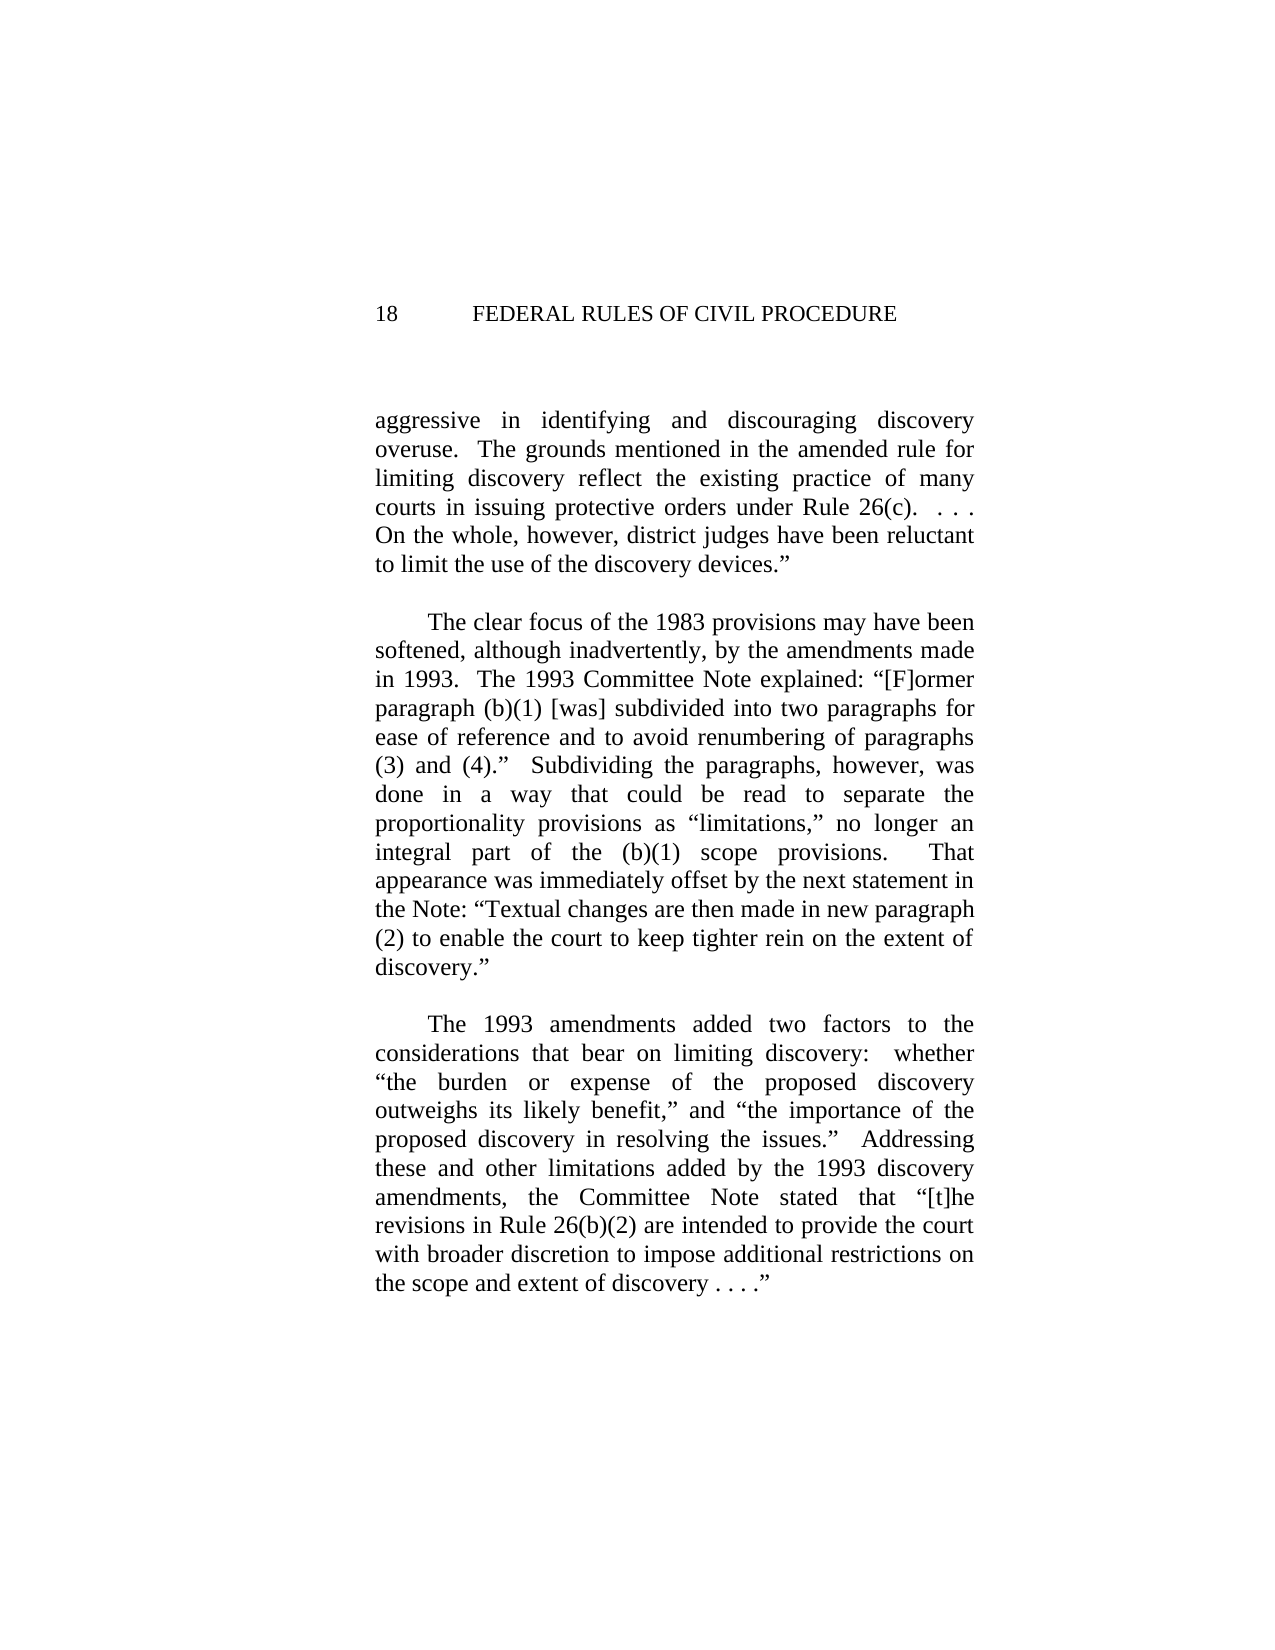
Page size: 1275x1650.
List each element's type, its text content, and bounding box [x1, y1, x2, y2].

text The 1993 amendments added two factors to the considerations that bear on limiting discovery: whether “the burden or expense of the proposed discovery outweighs its likely benefit,” and “the importance of the proposed discovery in resolving the issues.” Addressing these and other limitations added by the 1993 discovery amendments, the Committee Note stated that “[t]he revisions in Rule 26(b)(2) are intended to provide the court with broader discretion to impose additional restrictions on the scope and extent of discovery . . . .” [375, 1009, 975, 1297]
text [375, 405, 975, 578]
text The clear focus of the 1983 provisions may have been softened, although inadvertently, by the amendments made in 1993. The 1993 Committee Note explained: “[F]ormer paragraph (b)(1) [was] subdivided into two paragraphs for ease of reference and to avoid renumbering of paragraphs (3) and (4).” Subdividing the paragraphs, however, was done in a way that could be read to separate the proportionality provisions as “limitations,” no longer an integral part of the (b)(1) scope provisions. That appearance was immediately offset by the next statement in the Note: “Textual changes are then made in new paragraph (2) to enable the court to keep tighter rein on the extent of discovery.” [375, 607, 975, 980]
